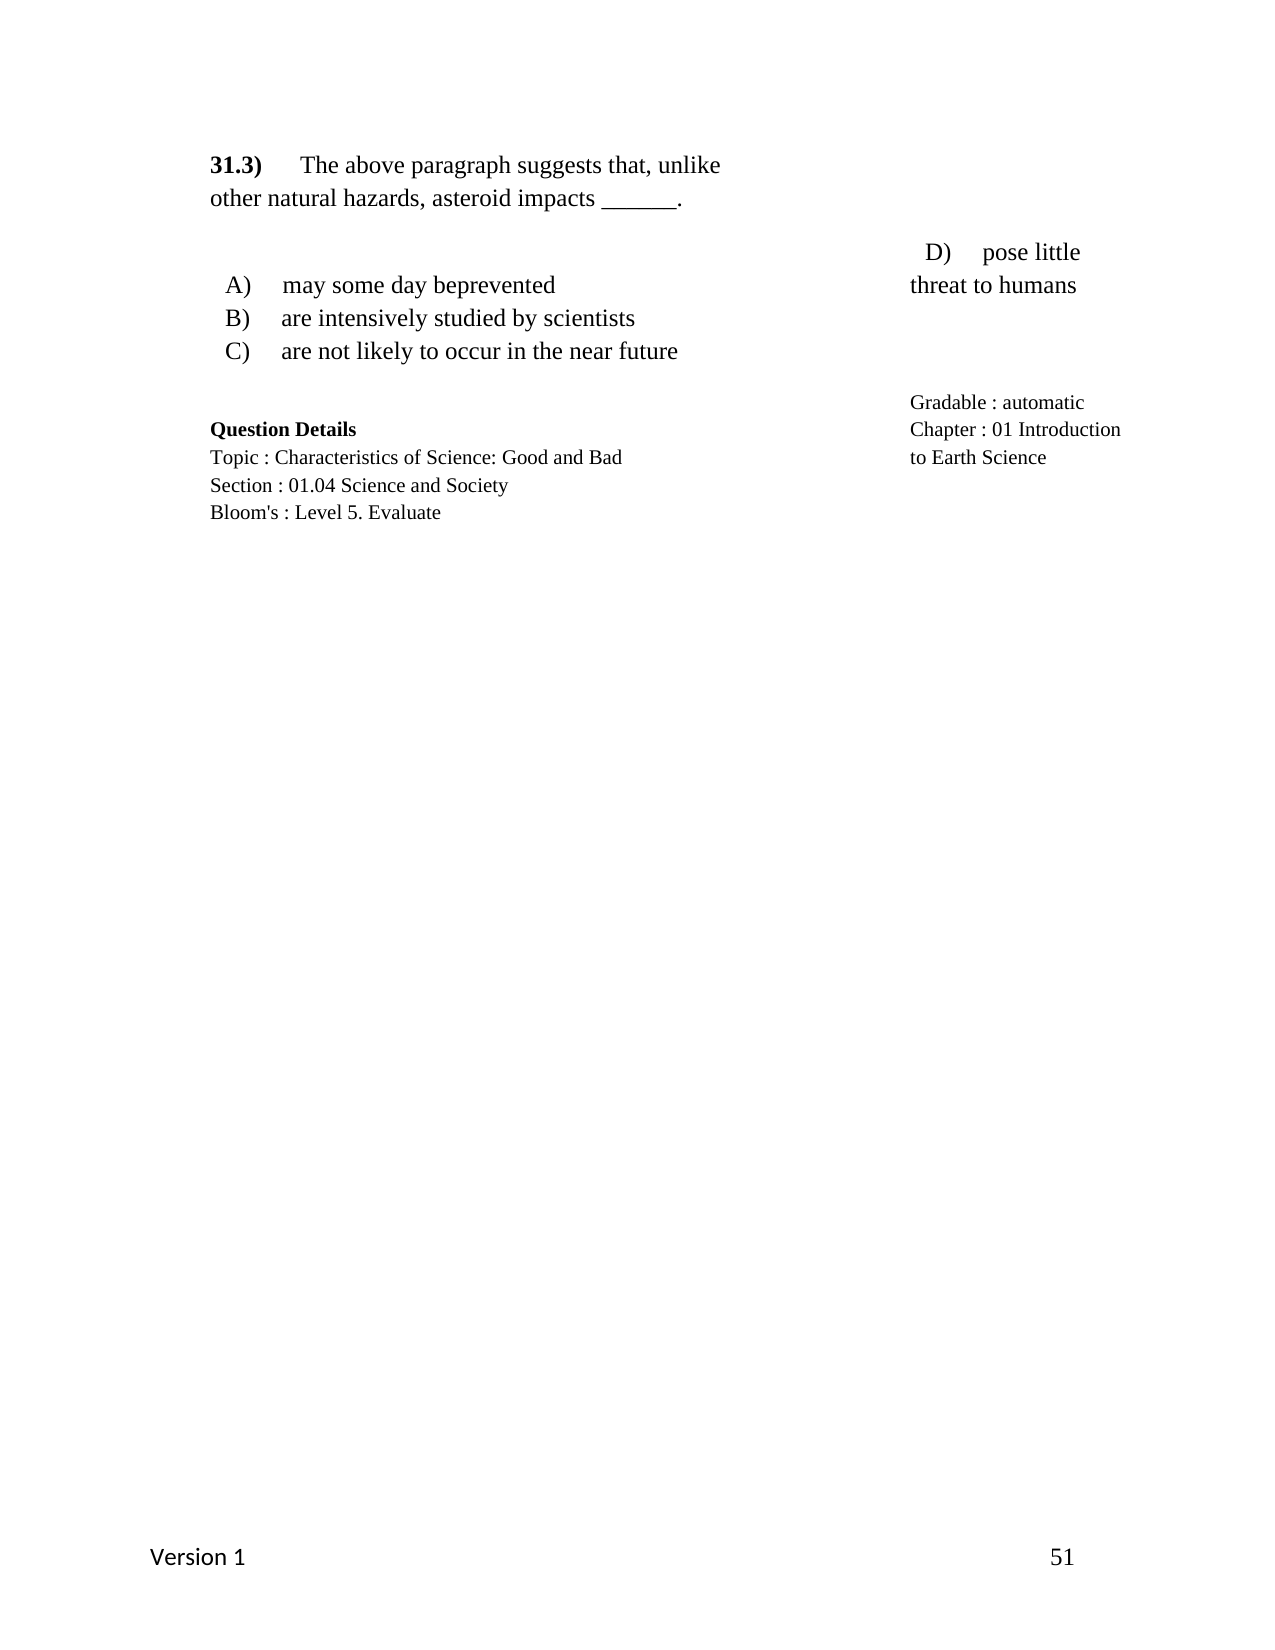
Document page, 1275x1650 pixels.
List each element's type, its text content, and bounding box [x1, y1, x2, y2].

text Question Details Topic : Characteristics of Science: Good and Bad Section : 01.04 Science and Society Bloom's : Level 5. Evaluate Gradable : automatic Chapter : 01 Introduction to Earth Science [210, 390, 775, 524]
text A) may some day beprevented B) are intensively studied by scientists C) are not likely to occur in the near future D) pose little threat to humans [210, 237, 775, 365]
text 31.3) The above paragraph suggests that, unlike other natural hazards, asteroid impacts ______. [210, 150, 775, 212]
text Question Details Topic : Characteristics of Science: Good and Bad Section : 01.04 Science and Society Bloom's : Level 5. Evaluate Gradable : automatic Chapter : 01 Introduction to Earth Science [910, 390, 1125, 469]
text A) may some day beprevented B) are intensively studied by scientists C) are not likely to occur in the near future D) pose little threat to humans [910, 237, 1125, 332]
